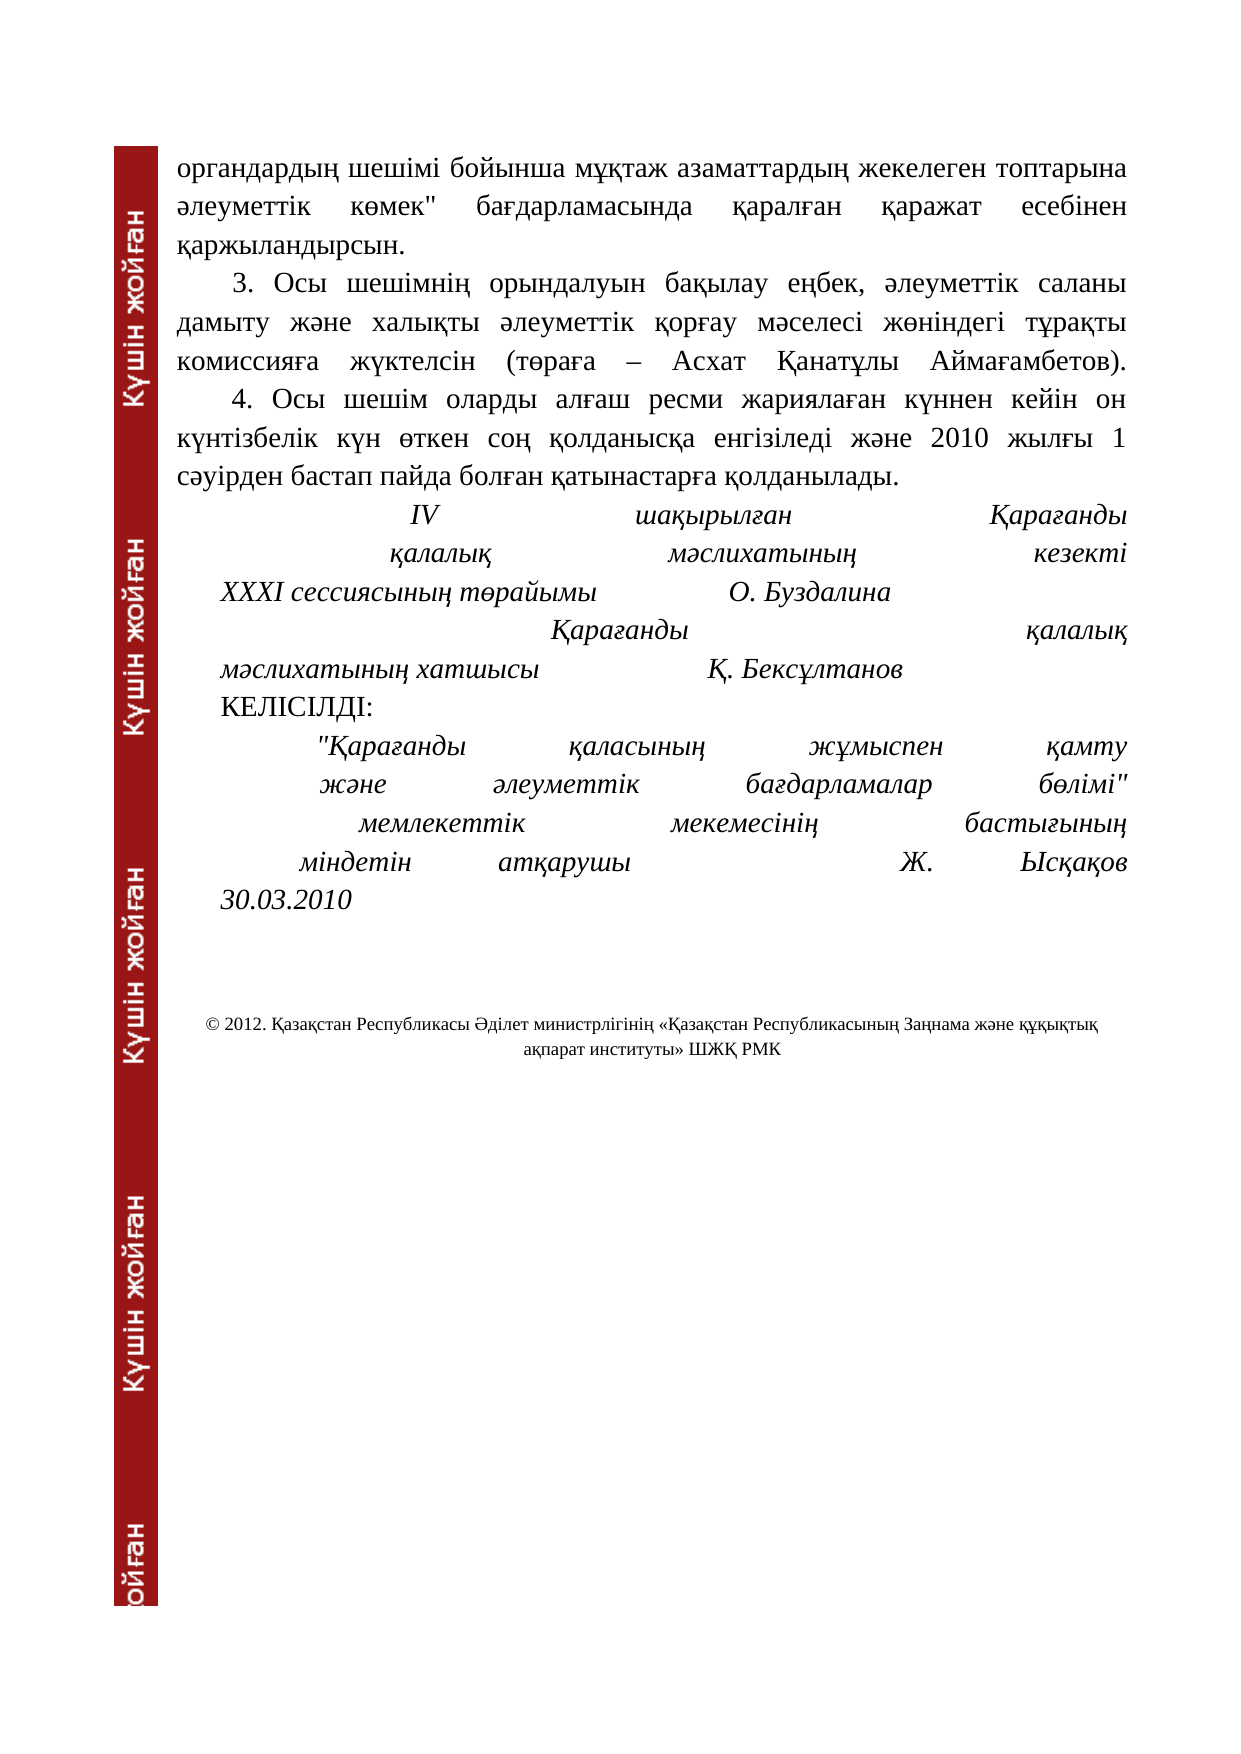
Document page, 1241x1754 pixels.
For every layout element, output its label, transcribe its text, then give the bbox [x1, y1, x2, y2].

text ІV шақырылған Қарағанды қалалық мәслихатының кезекті XХХІ сессиясының төрайымы О. Буздалина [112, 497, 1128, 607]
picture [114, 1059, 158, 1606]
picture [114, 684, 158, 689]
picture [114, 607, 158, 612]
picture [114, 492, 158, 497]
picture [114, 146, 158, 150]
text © 2012. Қазақстан Республикасы Әділет министрлігінің «Қазақстан Республикасының Заңнама және құқықтық ақпарат институты» ШЖҚ РМК [112, 1013, 1128, 1059]
text Қарағанды қалалық мәслихатының хатшысы Қ. Бексұлтанов [112, 612, 1128, 684]
text "Қарағанды қаласының жұмыспен қамту және әлеуметтік бағдарламалар бөлімі" мемлекеттік мекемесінің бастығының міндетін атқарушы Ж. Ысқақов 30.03.2010 [112, 728, 1128, 916]
picture [114, 916, 158, 1013]
text КЕЛІСІЛДІ: [112, 689, 1128, 723]
picture [114, 723, 158, 728]
